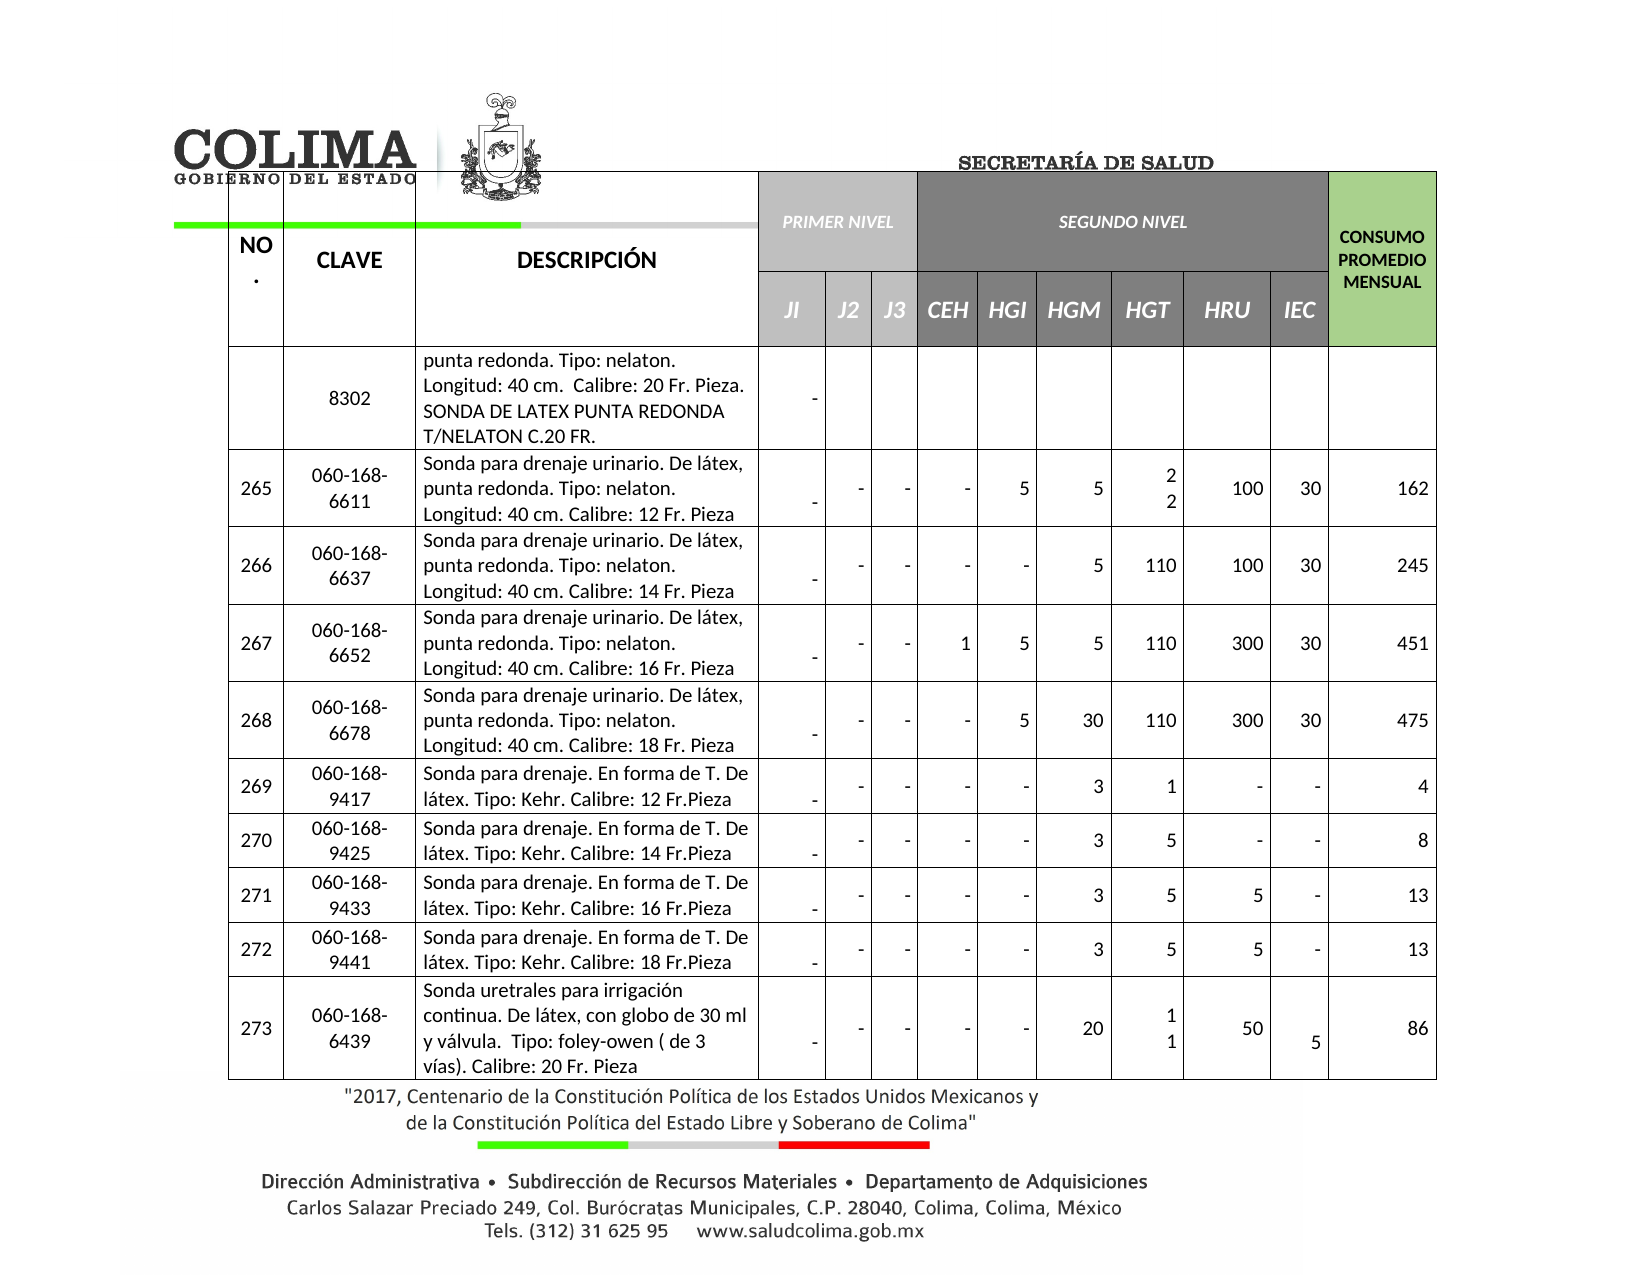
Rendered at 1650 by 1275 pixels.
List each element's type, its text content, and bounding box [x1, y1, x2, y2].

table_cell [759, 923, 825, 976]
table_header SEGUNDO NIVEL [918, 172, 1328, 271]
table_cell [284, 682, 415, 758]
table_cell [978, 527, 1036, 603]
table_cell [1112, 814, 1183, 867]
table_header PRIMER NIVEL [759, 172, 917, 271]
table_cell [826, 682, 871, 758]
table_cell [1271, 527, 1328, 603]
table_cell HGM [1037, 272, 1111, 346]
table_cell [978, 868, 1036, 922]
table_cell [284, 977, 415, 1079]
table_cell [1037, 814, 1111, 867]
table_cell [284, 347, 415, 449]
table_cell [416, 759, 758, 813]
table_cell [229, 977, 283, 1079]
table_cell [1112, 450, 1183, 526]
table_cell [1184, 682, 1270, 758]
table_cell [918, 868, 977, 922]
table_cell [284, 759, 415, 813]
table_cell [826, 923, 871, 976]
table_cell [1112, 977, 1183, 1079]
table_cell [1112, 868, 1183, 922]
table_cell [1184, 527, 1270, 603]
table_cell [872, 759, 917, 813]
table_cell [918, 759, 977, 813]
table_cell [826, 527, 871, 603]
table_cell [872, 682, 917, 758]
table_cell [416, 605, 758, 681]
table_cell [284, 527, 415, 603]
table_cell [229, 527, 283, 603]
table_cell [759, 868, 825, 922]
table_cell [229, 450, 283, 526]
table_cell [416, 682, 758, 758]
table_cell CEH [918, 272, 977, 346]
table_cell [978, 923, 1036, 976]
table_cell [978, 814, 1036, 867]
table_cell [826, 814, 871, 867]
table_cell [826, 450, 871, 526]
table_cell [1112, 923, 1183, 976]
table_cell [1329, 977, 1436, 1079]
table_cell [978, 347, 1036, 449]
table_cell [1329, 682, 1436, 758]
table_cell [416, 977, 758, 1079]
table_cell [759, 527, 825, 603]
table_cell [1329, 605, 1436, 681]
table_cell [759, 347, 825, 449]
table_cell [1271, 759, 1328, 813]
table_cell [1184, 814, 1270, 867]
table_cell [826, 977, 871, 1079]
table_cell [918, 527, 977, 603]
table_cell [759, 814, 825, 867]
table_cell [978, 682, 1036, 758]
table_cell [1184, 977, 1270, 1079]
table_header DESCRIPCIÓN [416, 172, 758, 346]
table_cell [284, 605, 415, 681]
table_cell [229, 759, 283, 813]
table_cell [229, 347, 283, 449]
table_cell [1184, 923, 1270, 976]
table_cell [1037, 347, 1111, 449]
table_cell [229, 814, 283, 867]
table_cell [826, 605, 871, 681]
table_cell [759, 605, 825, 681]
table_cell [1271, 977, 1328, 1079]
table_cell IEC [1271, 272, 1328, 346]
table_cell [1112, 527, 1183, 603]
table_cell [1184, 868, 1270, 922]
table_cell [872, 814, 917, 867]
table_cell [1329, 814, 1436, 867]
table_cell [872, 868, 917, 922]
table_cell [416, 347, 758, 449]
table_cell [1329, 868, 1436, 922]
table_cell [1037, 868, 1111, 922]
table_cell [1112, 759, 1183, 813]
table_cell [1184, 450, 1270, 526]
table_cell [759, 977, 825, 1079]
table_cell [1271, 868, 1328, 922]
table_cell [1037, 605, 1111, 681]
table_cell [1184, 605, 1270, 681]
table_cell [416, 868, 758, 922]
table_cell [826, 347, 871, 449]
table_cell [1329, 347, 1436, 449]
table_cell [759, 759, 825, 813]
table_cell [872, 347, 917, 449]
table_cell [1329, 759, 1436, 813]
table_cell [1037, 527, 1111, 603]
table_cell HRU [1184, 272, 1270, 346]
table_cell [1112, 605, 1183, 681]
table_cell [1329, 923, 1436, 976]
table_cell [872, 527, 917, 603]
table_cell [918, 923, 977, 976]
table_header CLAVE [284, 172, 415, 346]
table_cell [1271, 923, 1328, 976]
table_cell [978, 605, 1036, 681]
table_cell J2 [826, 272, 871, 346]
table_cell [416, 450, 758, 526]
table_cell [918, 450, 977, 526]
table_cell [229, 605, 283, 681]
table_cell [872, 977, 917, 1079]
picture [120, 1071, 1303, 1275]
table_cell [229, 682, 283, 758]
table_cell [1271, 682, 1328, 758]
picture [63, 7, 1326, 238]
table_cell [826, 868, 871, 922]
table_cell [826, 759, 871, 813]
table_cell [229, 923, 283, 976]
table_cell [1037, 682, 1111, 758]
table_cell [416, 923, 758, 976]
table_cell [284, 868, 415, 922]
table_cell HGI [978, 272, 1036, 346]
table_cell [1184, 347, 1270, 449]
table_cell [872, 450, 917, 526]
table_cell J3 [872, 272, 917, 346]
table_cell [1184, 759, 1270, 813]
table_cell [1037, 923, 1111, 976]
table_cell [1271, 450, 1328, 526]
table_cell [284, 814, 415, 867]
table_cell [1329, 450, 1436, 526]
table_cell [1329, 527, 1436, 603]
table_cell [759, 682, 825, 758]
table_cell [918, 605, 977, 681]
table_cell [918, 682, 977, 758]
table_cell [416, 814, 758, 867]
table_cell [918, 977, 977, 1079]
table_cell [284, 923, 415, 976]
table_header NO. [229, 172, 283, 346]
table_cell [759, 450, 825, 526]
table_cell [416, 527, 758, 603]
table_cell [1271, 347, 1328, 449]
table_cell HGT [1112, 272, 1183, 346]
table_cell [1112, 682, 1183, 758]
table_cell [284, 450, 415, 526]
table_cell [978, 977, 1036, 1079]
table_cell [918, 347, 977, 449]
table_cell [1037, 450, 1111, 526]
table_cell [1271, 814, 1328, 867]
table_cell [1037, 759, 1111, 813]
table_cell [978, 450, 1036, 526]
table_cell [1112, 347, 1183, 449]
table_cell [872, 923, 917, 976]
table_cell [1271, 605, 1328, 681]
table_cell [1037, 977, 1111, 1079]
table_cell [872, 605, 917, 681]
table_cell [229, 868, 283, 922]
table_cell JI [759, 272, 825, 346]
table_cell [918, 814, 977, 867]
table_header CONSUMO PROMEDIO MENSUAL [1329, 172, 1436, 346]
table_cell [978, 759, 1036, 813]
